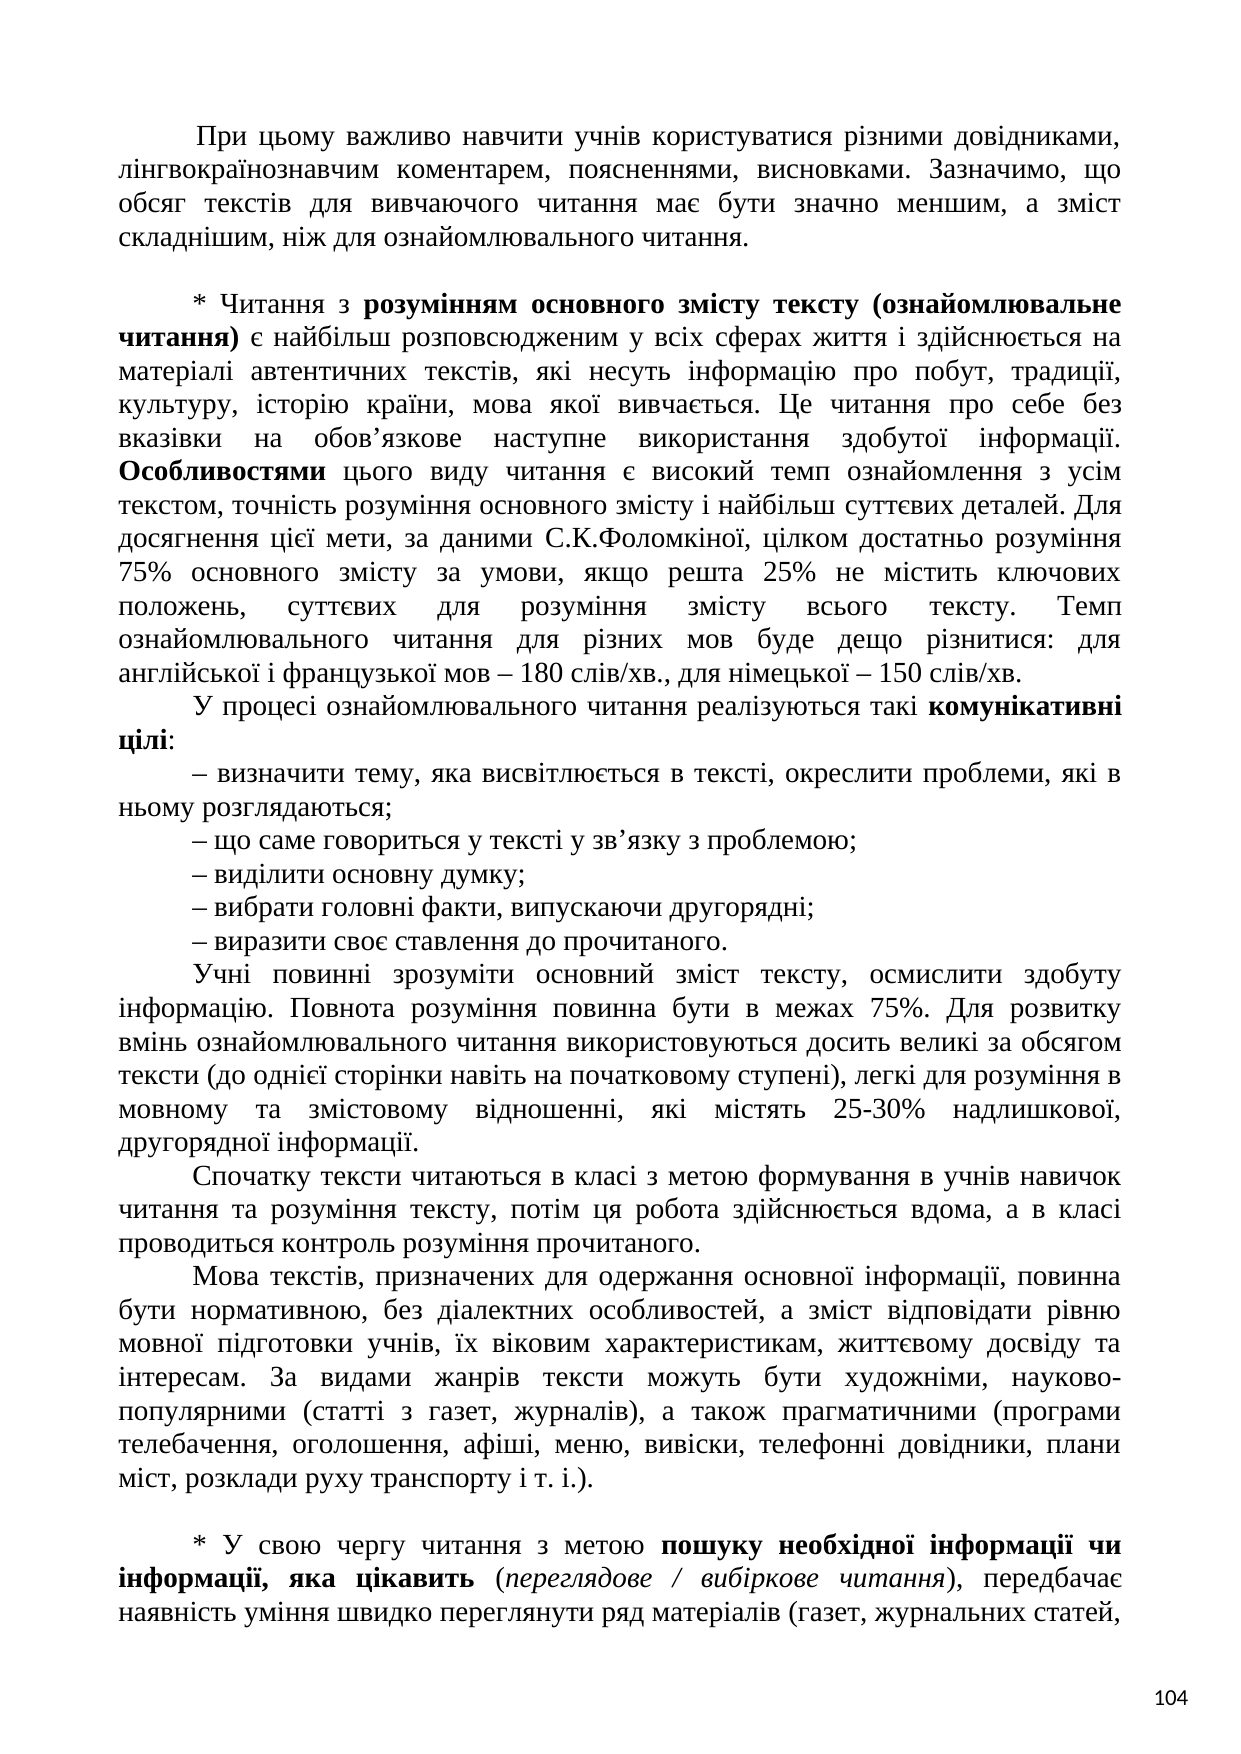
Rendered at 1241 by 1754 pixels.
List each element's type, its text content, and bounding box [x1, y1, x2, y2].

text – вибрати головні факти, випускаючи другорядні; [118, 889, 1122, 923]
text При цьому важливо навчити учнів користуватися різними довідниками, лінгвокраїнознавчим коментарем, поясненнями, висновками. Зазначимо, що обсяг текстів для вивчаючого читання має бути значно меншим, а зміст складнішим, ніж для ознайомлювального читання. [118, 118, 1122, 252]
text Учні повинні зрозуміти основний зміст тексту, осмислити здобуту інформацію. Повнота розуміння повинна бути в межах 75%. Для розвитку вмінь ознайомлювального читання використовуються досить великі за обсягом тексти (до однієї сторінки навіть на початковому ступені), легкі для розуміння в мовному та змістовому відношенні, які містять 25-30% надлишкової, другорядної інформації. [118, 957, 1122, 1158]
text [118, 1527, 1122, 1627]
text * Читання з розумінням основного змісту тексту (ознайомлювальне читання) є найбільш розповсюдженим у всіх сферах життя і здійснюється на матеріалі автентичних текстів, які несуть інформацію про побут, традиції, культуру, історію країни, мова якої вивчається. Це читання про себе без вказівки на обов’язкове наступне використання здобутої інформації. Особливостями цього виду читання є високий темп ознайомлення з усім текстом, точність розуміння основного змісту і найбільш суттєвих деталей. Для досягнення цієї мети, за даними С.К.Фоломкіної, цілком достатньо розуміння 75% основного змісту за умови, якщо решта 25% не містить ключових положень, суттєвих для розуміння змісту всього тексту. Темп ознайомлювального читання для різних мов буде дещо різнитися: для англійської і французької мов – 180 слів/хв., для німецької – 150 слів/хв. [118, 286, 1122, 688]
text Мова текстів, призначених для одержання основної інформації, повинна бути нормативною, без діалектних особливостей, а зміст відповідати рівню мовної підготовки учнів, їх віковим характеристикам, життєвому досвіду та інтересам. За видами жанрів тексти можуть бути художніми, науково-популярними (статті з газет, журналів), а також прагматичними (програми телебачення, оголошення, афіші, меню, вивіски, телефонні довідники, плани міст, розклади руху транспорту і т. і.). [118, 1258, 1122, 1493]
text – що саме говориться у тексті у зв’язку з проблемою; [118, 822, 1122, 856]
text – виразити своє ставлення до прочитаного. [118, 923, 1122, 957]
text У процесі ознайомлювального читання реалізуються такі комунікативні цілі: [118, 688, 1122, 755]
text – виділити основну думку; [118, 856, 1122, 889]
text Спочатку тексти читаються в класі з метою формування в учнів навичок читання та розуміння тексту, потім ця робота здійснюється вдома, а в класі проводиться контроль розуміння прочитаного. [118, 1158, 1122, 1258]
text – визначити тему, яка висвітлюється в тексті, окреслити проблеми, які в ньому розглядаються; [118, 755, 1122, 822]
